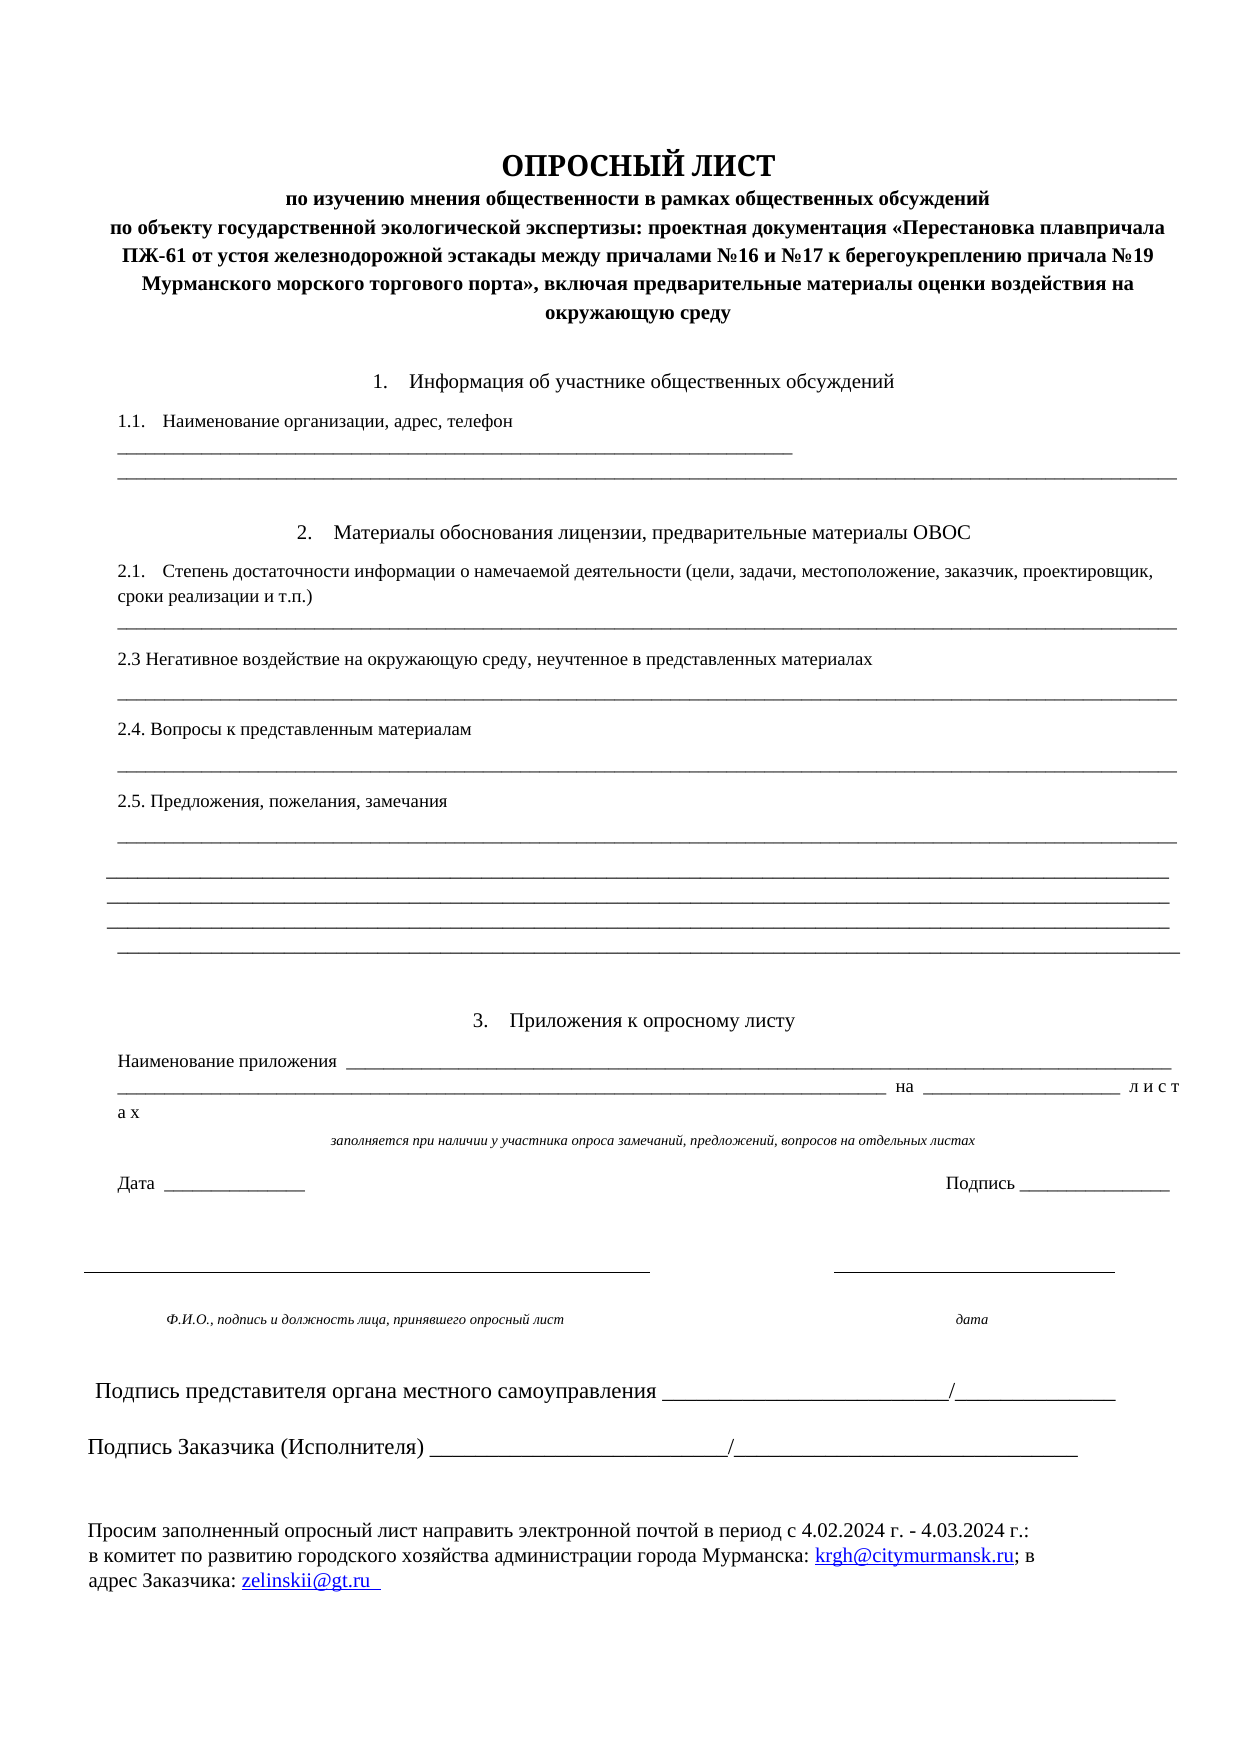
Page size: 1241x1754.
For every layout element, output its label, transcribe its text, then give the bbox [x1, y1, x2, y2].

list Наименование организации, адрес, телефон ________________________________________________________________________ _________________________________________________________________________________________________________________ [117, 406, 1186, 481]
text _________________________________________________________________________________________________________________ [117, 606, 1186, 631]
text Просим заполненный опросный лист направить электронной почтой в период с 4.02.2024 г. - 4.03.2024 г.: в комитет по развитию городского хозяйства администрации города Мурманска: krgh@citymurmansk.ru; в адрес Заказчика: zelinskii@gt.ru [87, 1517, 1041, 1592]
text по изучению мнения общественности в рамках общественных обсуждений [89, 186, 1186, 210]
text Дата _______________ Подпись ________________ [117, 1168, 1186, 1193]
text ______________________________________________________________________________________________________ [117, 931, 1186, 956]
list Степень достаточности информации о намечаемой деятельности (цели, задачи, местоположение, заказчик, проектировщик, сроки реализации и т.п.) [117, 556, 1186, 606]
list Вопросы к представленным материалам [117, 715, 1186, 740]
list Материалы обоснования лицензии, предварительные материалы ОВОС [82, 519, 1186, 544]
text _________________________________________________________________________________________________________________ [117, 749, 1186, 774]
text заполняется при наличии у участника опроса замечаний, предложений, вопросов на отдельных листах [331, 1123, 1186, 1148]
text 2.3 Негативное воздействие на окружающую среду, неучтенное в представленных материалах [117, 644, 1186, 669]
list Предложения, пожелания, замечания [117, 786, 1186, 811]
text ОПРОСНЫЙ ЛИСТ [90, 150, 1186, 183]
text ______________________________________________________________________________________________________ ______________________________________________________________________________________________________ ______________________________________________________________________________________________________ [89, 856, 1186, 931]
text Ф.И.О., подпись и должность лица, принявшего опросный лист дата [89, 1303, 1186, 1328]
text _________________________________________________________________________________________________________________ [117, 820, 1186, 845]
text по объекту государственной экологической экспертизы: проектная документация «Перестановка плавпричала ПЖ-61 от устоя железнодорожной эстакады между причалами №16 и №17 к берегоукреплению причала №19 Мурманского морского торгового порта», включая предварительные материалы оценки воздействия на окружающую среду [89, 214, 1186, 324]
text Подпись представителя органа местного самоуправления _________________________/______________ [89, 1377, 1186, 1403]
text _________________________________________________________________________________________________________________ [117, 678, 1186, 703]
list Приложения к опросному листу [82, 1007, 1186, 1032]
list Информация об участнике общественных обсуждений [81, 368, 1186, 393]
text Наименование приложения ________________________________________________________________________________________ __________________________________________________________________________________ на _____________________ л и с т а х [117, 1047, 1186, 1123]
text Подпись Заказчика (Исполнителя) __________________________/______________________________ [87, 1433, 1186, 1460]
